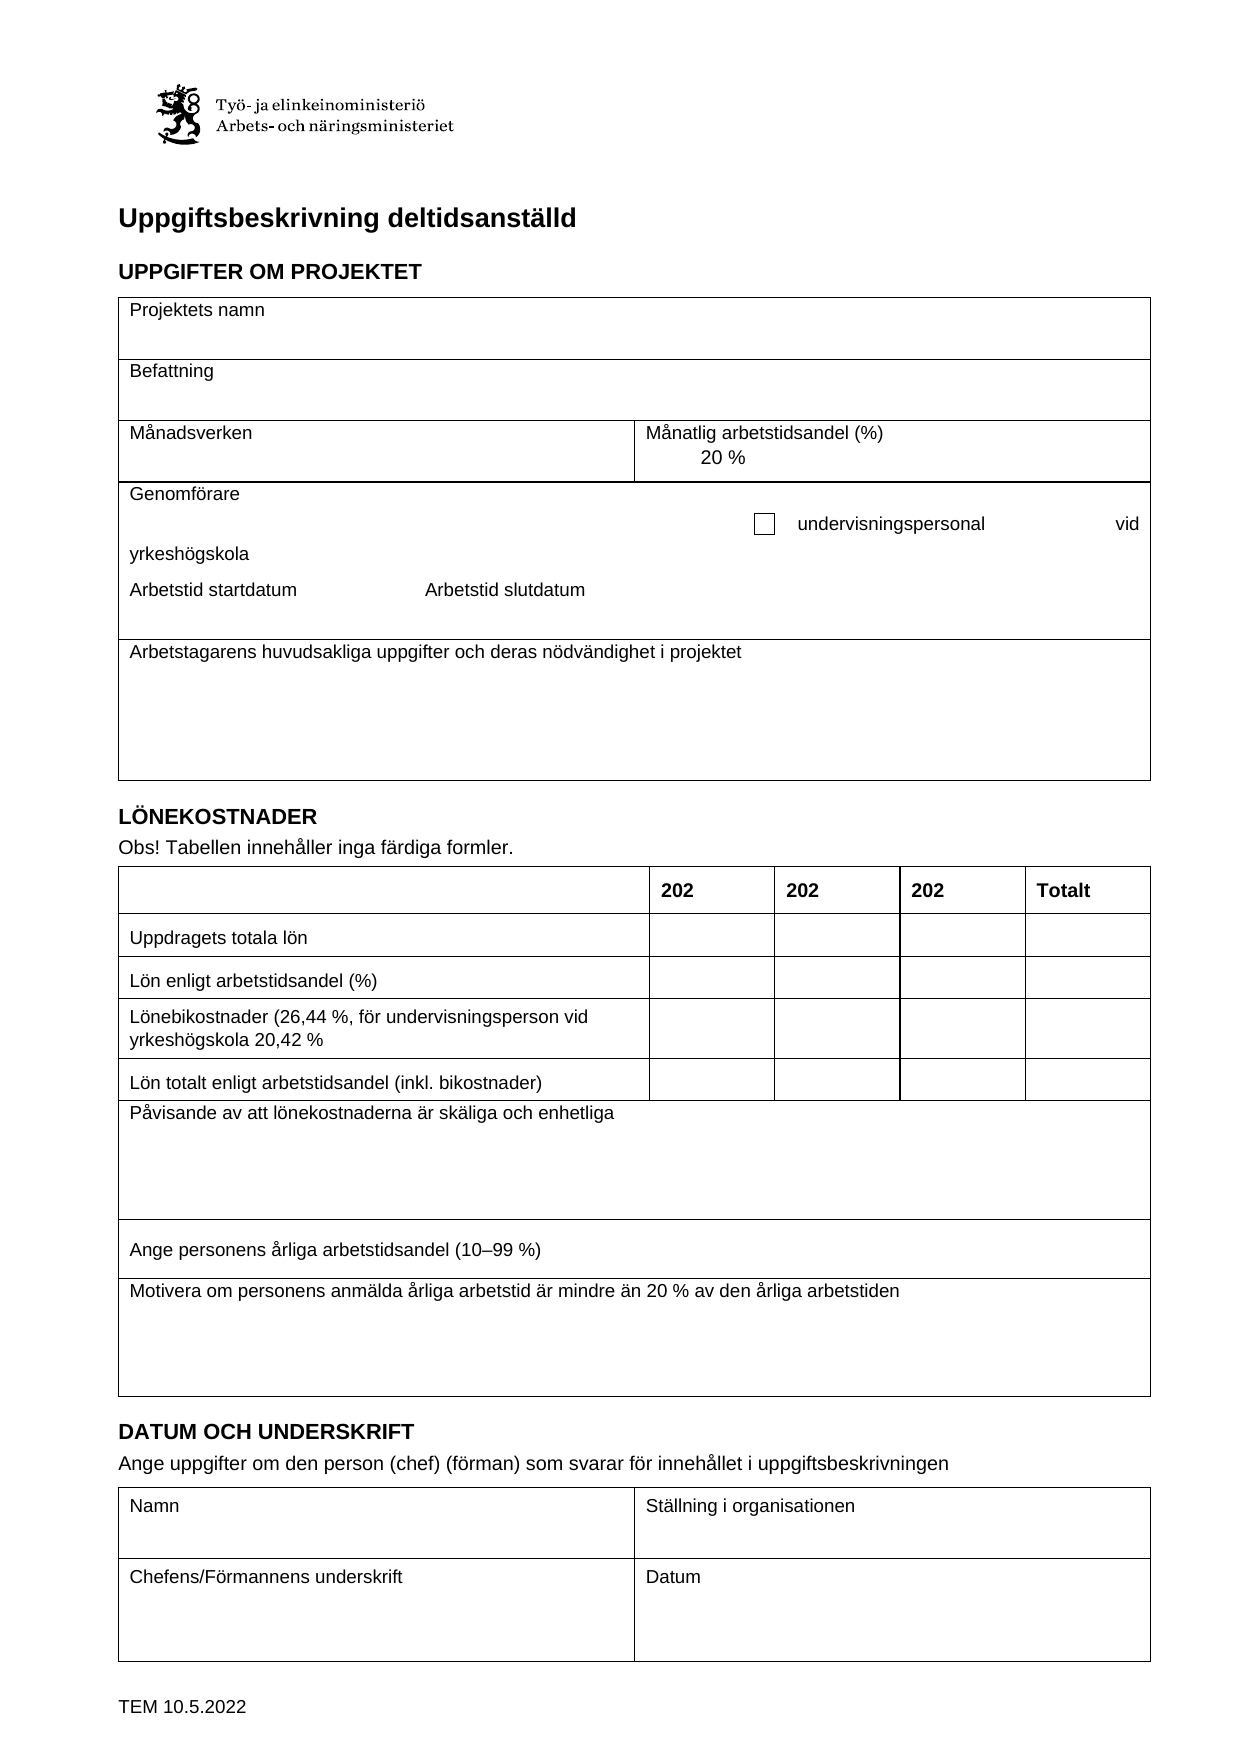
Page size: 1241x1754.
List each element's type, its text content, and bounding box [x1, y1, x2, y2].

table_cell Månatlig arbetstidsandel (%) 20 % [635, 421, 1150, 481]
table_cell [775, 1059, 899, 1100]
table_cell [775, 957, 899, 998]
table_cell Månadsverken [119, 421, 634, 481]
table_cell Chefens/Förmannens underskrift [119, 1559, 634, 1661]
text DATUM OCH UNDERSKRIFT [118, 1419, 1122, 1444]
table_cell Genomförare undervisningspersonal vid yrkeshögskola [119, 483, 1150, 578]
text Uppgiftsbeskrivning deltidsanställd [118, 201, 1122, 234]
table_cell Arbetstagarens huvudsakliga uppgifter och deras nödvändighet i projektet [119, 640, 1150, 780]
table_header Projektets namn [119, 298, 1150, 358]
table_header Totalt [1026, 867, 1150, 913]
table_cell Ange personens årliga arbetstidsandel (10–99 %) [119, 1220, 1150, 1278]
table_cell [901, 914, 1025, 956]
table_cell [650, 957, 774, 998]
table_cell Lön enligt arbetstidsandel (%) [119, 957, 649, 998]
table_header Ställning i organisationen [635, 1488, 1150, 1558]
table_header 202 [650, 867, 774, 913]
table_cell [650, 914, 774, 956]
table_cell Uppdragets totala lön [119, 914, 649, 956]
table_cell [901, 1059, 1025, 1100]
table_cell [775, 914, 899, 956]
table_cell Datum [635, 1559, 1150, 1661]
table_cell Arbetstid slutdatum [414, 578, 1150, 639]
text Ange uppgifter om den person (chef) (förman) som svarar för innehållet i uppgiftsbeskrivningen [118, 1451, 1122, 1475]
table_cell [650, 999, 774, 1058]
text UPPGIFTER OM PROJEKTET [118, 259, 1122, 284]
table_cell Arbetstid startdatum [119, 578, 413, 639]
text LÖNEKOSTNADER [118, 804, 1122, 829]
table_header [119, 867, 649, 913]
table_header 202 [775, 867, 899, 913]
table_cell [1026, 1059, 1150, 1100]
table_cell [1026, 999, 1150, 1058]
table_cell [775, 999, 899, 1058]
table_cell Lön totalt enligt arbetstidsandel (inkl. bikostnader) [119, 1059, 649, 1100]
text Obs! Tabellen innehåller inga färdiga formler. [118, 835, 1122, 859]
table_cell Lönebikostnader (26,44 %, för undervisningsperson vid yrkeshögskola 20,42 % [119, 999, 649, 1058]
table_header 202 [901, 867, 1025, 913]
table_header Namn [119, 1488, 634, 1558]
table_cell Påvisande av att lönekostnaderna är skäliga och enhetliga [119, 1101, 1150, 1218]
table_cell Befattning [119, 360, 1150, 420]
table_cell [1026, 914, 1150, 956]
table_cell [1026, 957, 1150, 998]
table_cell Motivera om personens anmälda årliga arbetstid är mindre än 20 % av den årliga arbetstiden [119, 1279, 1150, 1396]
table_cell [650, 1059, 774, 1100]
table_cell [901, 957, 1025, 998]
table_cell [901, 999, 1025, 1058]
